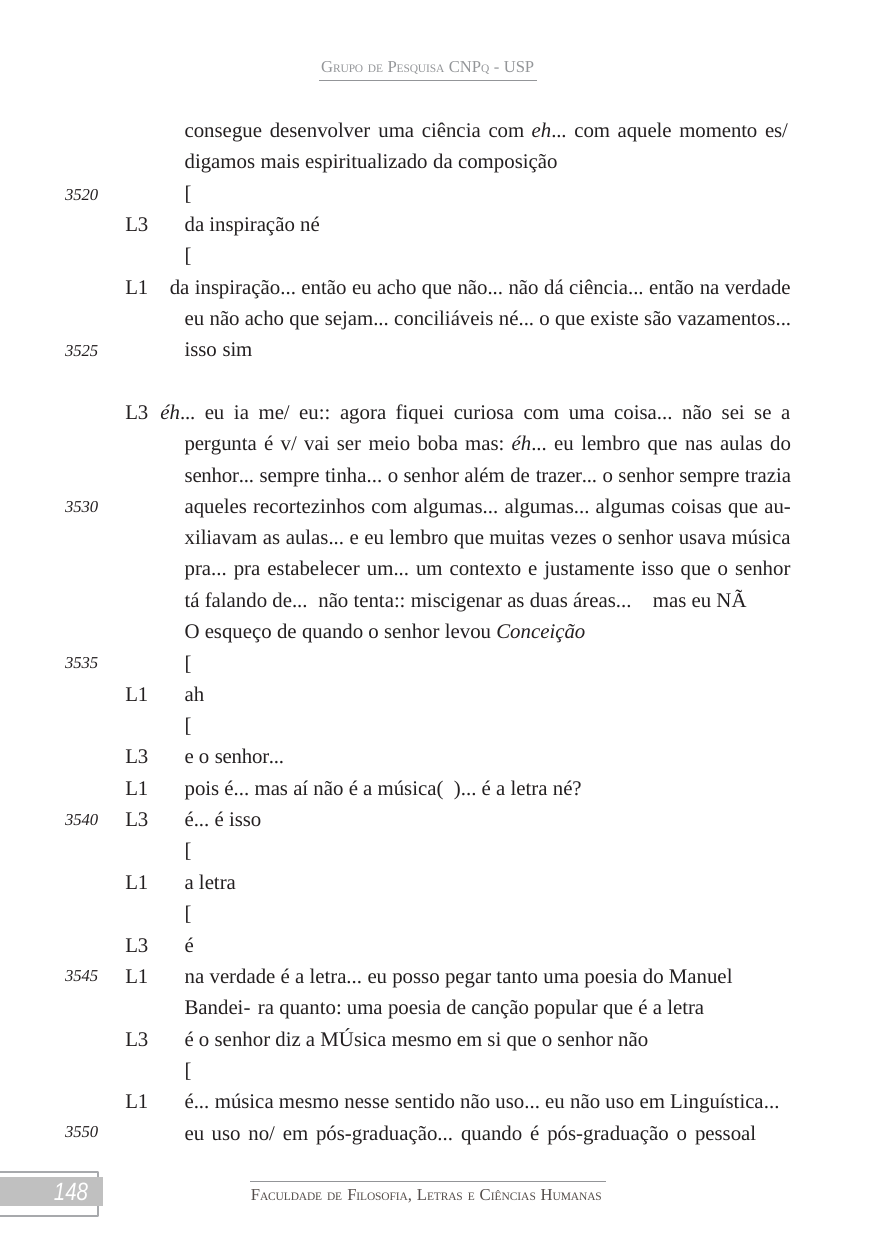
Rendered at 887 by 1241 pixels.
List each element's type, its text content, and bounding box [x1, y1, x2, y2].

text consegue desenvolver uma ciência com eh... com aquele momento es/ digamos mais espiritualizado da composição [184, 118, 792, 173]
text 3550 [65, 1122, 98, 1141]
text L3 é [125, 933, 803, 957]
text 3545 [65, 966, 98, 985]
text L1 pois é... mas aí não é a música( )... é a letra né? [125, 776, 803, 800]
text 3520 [65, 184, 98, 204]
text 3535 [65, 653, 98, 672]
text L3 e o senhor... [125, 744, 803, 768]
text [ [184, 243, 803, 267]
text L1 da inspiração... então eu acho que não... não dá ciência... então na verdade eu não acho que sejam... conciliáveis né... o que existe são vazamentos... isso sim [125, 275, 791, 361]
text L1 na verdade é a letra... eu posso pegar tanto uma poesia do Manuel Bandei- ra quanto: uma poesia de canção popular que é a letra [125, 964, 791, 1019]
text 3530 [65, 497, 98, 516]
text L3 é o senhor diz a MÚsica mesmo em si que o senhor não [ [125, 1027, 650, 1082]
text 3525 [65, 341, 98, 360]
text L1 a letra [ [125, 870, 237, 925]
text L3 éh... eu ia me/ eu:: agora fiquei curiosa com uma coisa... não sei se a pergunta é v/ vai ser meio boba mas: éh... eu lembro que nas aulas do senhor... sempre tinha... o senhor além de trazer... o senhor sempre trazia aqueles recortezinhos com algumas... algumas... algumas coisas que au- xiliavam as aulas... e eu lembro que muitas vezes o senhor usava música pra... pra estabelecer um... um contexto e justamente isso que o senhor tá falando de... não tenta:: miscigenar as duas áreas... mas eu NÃ [125, 400, 791, 612]
text L3 é... é isso [ [125, 807, 262, 862]
text 3540 [65, 809, 98, 829]
text L1 é... música mesmo nesse sentido não uso... eu não uso em Linguística... eu uso no/ em pós-graduação... quando é pós-graduação o pessoal que tá [125, 1089, 791, 1145]
text L3 da inspiração né [125, 212, 803, 236]
text L1 ah [ [125, 682, 205, 737]
text [ [184, 650, 803, 674]
text [ [184, 181, 803, 205]
text O esqueço de quando o senhor levou Conceição [184, 619, 803, 643]
